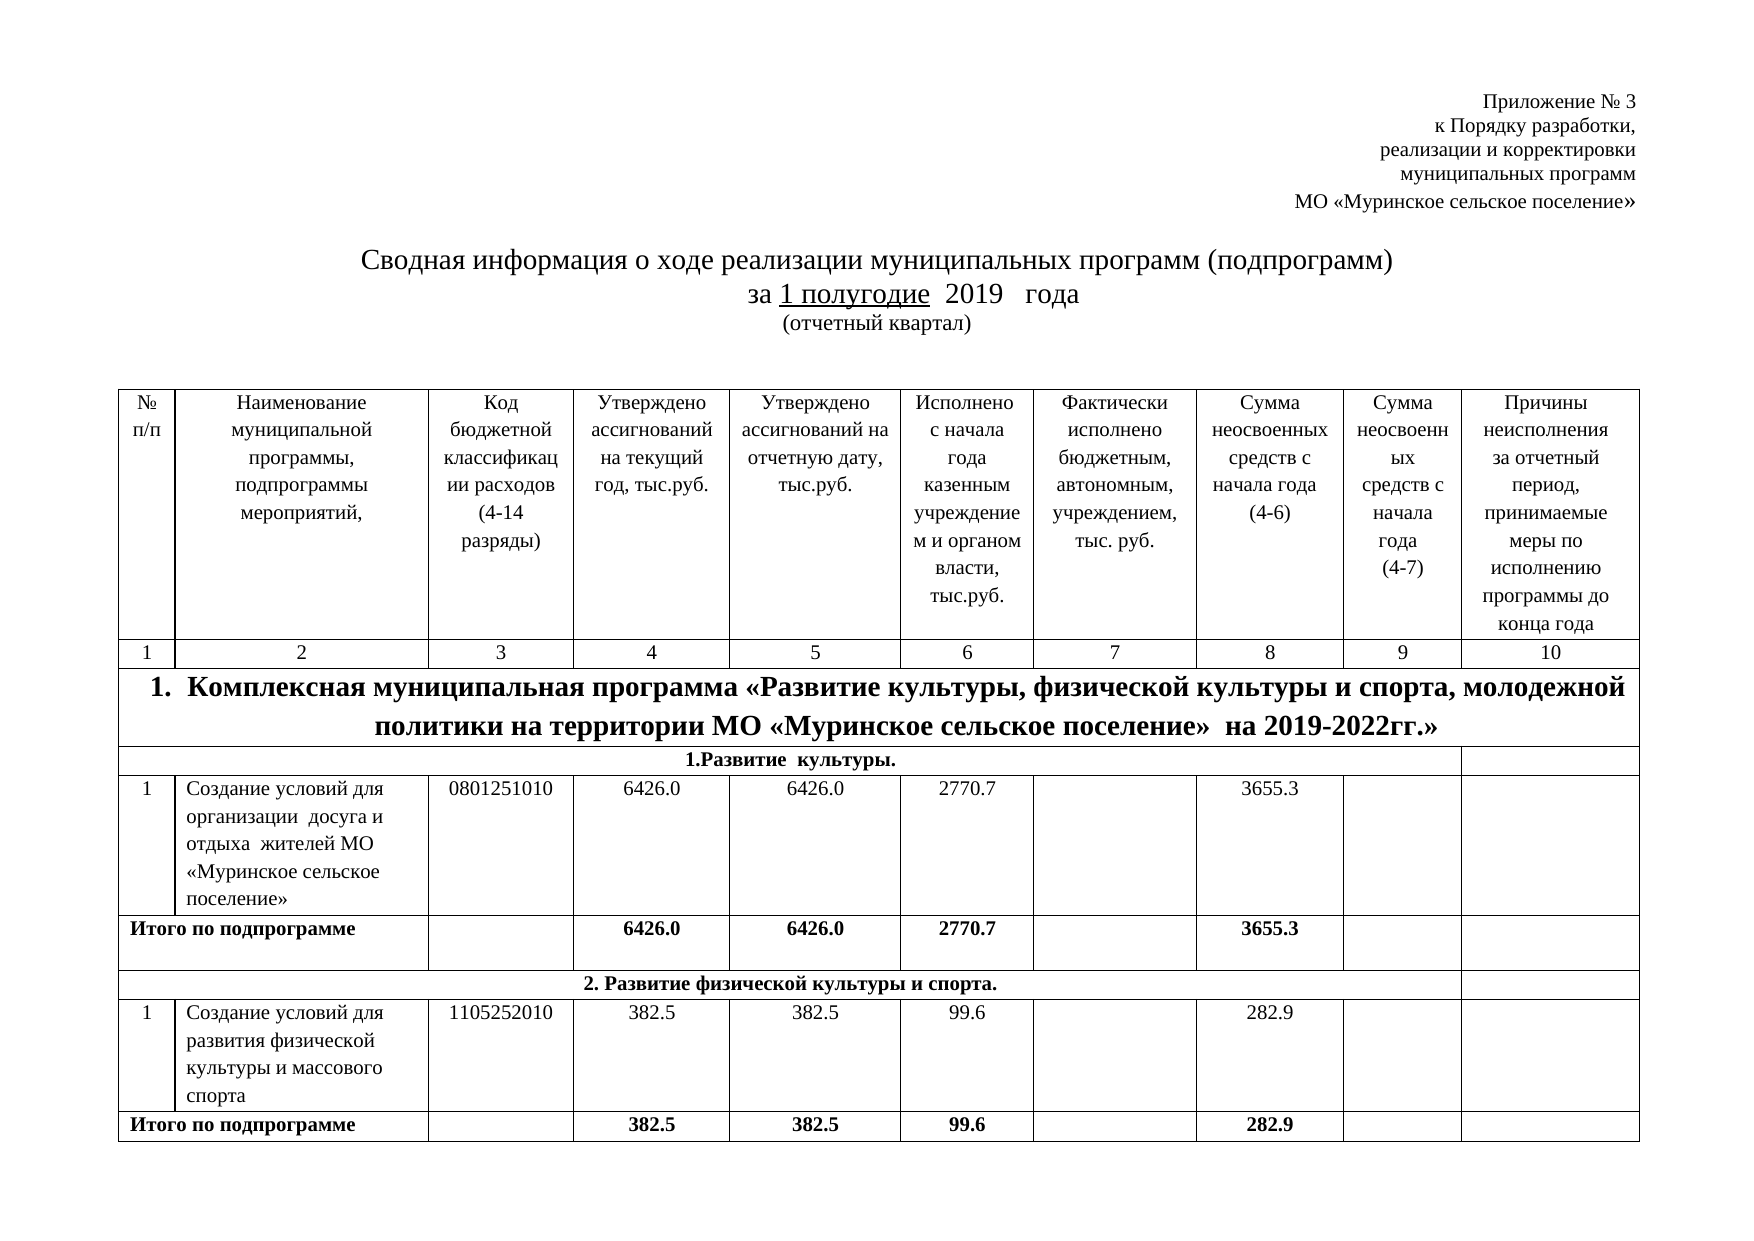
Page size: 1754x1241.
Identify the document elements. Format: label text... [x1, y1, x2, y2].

table_cell 0801251010 [429, 776, 573, 915]
table_cell 6426.0 [574, 916, 729, 969]
text МО «Муринское сельское поселение» [118, 185, 1636, 214]
table_cell 1105252010 [429, 1000, 573, 1111]
table_cell 382.5 [730, 1112, 900, 1141]
table_cell 382.5 [730, 1000, 900, 1111]
table_cell [1034, 776, 1196, 915]
table_cell [1344, 776, 1461, 915]
table_cell [1462, 747, 1639, 775]
table_cell 6426.0 [730, 916, 900, 969]
table_cell [1462, 971, 1639, 999]
table_cell 1 [119, 640, 174, 668]
table_cell Создание условий для организации досуга и отдыха жителей МО «Муринское сельское поселение» [176, 776, 428, 915]
table_cell 1 [119, 1000, 174, 1111]
table_header Исполнено с начала года казенным учреждением и органом власти, тыс.руб. [901, 390, 1033, 639]
table_cell 8 [1197, 640, 1343, 668]
table_cell [1034, 916, 1196, 969]
table_header Утверждено ассигнований на текущий год, тыс.руб. [574, 390, 729, 639]
table_header Наименование муниципальной программы, подпрограммы мероприятий, [176, 390, 428, 639]
table_cell 99.6 [901, 1000, 1033, 1111]
table_cell 5 [730, 640, 900, 668]
table_cell 382.5 [574, 1112, 729, 1141]
table_cell 2 [176, 640, 428, 668]
text (отчетный квартал) [118, 309, 1636, 336]
table_cell Итого по подпрограмме [119, 916, 428, 969]
table_header Сумма неосвоенных средств с начала года (4-7) [1344, 390, 1461, 639]
table_cell 1 [119, 776, 174, 915]
table_cell 10 [1462, 640, 1639, 668]
table_cell 7 [1034, 640, 1196, 668]
table_cell 3 [429, 640, 573, 668]
table_cell [1344, 916, 1461, 969]
table_cell [1462, 916, 1639, 969]
table_cell 6426.0 [730, 776, 900, 915]
table_cell [1462, 1000, 1639, 1111]
table_cell [1034, 1000, 1196, 1111]
table_cell 282.9 [1197, 1000, 1343, 1111]
table_cell 282.9 [1197, 1112, 1343, 1141]
table_header Код бюджетной классификации расходов (4-14 разряды) [429, 390, 573, 639]
table_cell 6426.0 [574, 776, 729, 915]
table_cell 1.Развитие культуры. [119, 747, 1461, 775]
text Приложение № 3 [118, 89, 1636, 113]
text реализации и корректировки [118, 137, 1636, 161]
table_cell 3655.3 [1197, 776, 1343, 915]
table_cell 3655.3 [1197, 916, 1343, 969]
table_cell Комплексная муниципальная программа «Развитие культуры, физической культуры и спорта, молодежной политики на территории МО «Муринское сельское поселение» на 2019-2022гг.» [119, 669, 1639, 746]
table_cell Создание условий для развития физической культуры и массового спорта [176, 1000, 428, 1111]
table_cell [1034, 1112, 1196, 1141]
text Сводная информация о ходе реализации муниципальных программ (подпрограмм) [118, 242, 1636, 276]
table_cell 6 [901, 640, 1033, 668]
table_cell 9 [1344, 640, 1461, 668]
table_cell 2. Развитие физической культуры и спорта. [119, 971, 1461, 999]
table_cell 2770.7 [901, 776, 1033, 915]
table_header Утверждено ассигнований на отчетную дату, тыс.руб. [730, 390, 900, 639]
text к Порядку разработки, [118, 113, 1636, 137]
table_header № п/п [119, 390, 174, 639]
text за 1 полугодие 2019 года [118, 276, 1636, 309]
table_header Причины неисполнения за отчетный период, принимаемые меры по исполнению программы до конца года [1462, 390, 1639, 639]
table_cell [429, 1112, 573, 1141]
table_cell 4 [574, 640, 729, 668]
table_cell [1462, 1112, 1639, 1141]
text муниципальных программ [118, 161, 1636, 185]
table_cell [1462, 776, 1639, 915]
table_header Сумма неосвоенных средств с начала года (4-6) [1197, 390, 1343, 639]
table_cell Итого по подпрограмме [119, 1112, 428, 1141]
table_cell [1344, 1112, 1461, 1141]
table_cell [1344, 1000, 1461, 1111]
table_cell 2770.7 [901, 916, 1033, 969]
table_cell [429, 916, 573, 969]
table_cell 382.5 [574, 1000, 729, 1111]
table_header Фактически исполнено бюджетным, автономным, учреждением, тыс. руб. [1034, 390, 1196, 639]
table_cell 99.6 [901, 1112, 1033, 1141]
